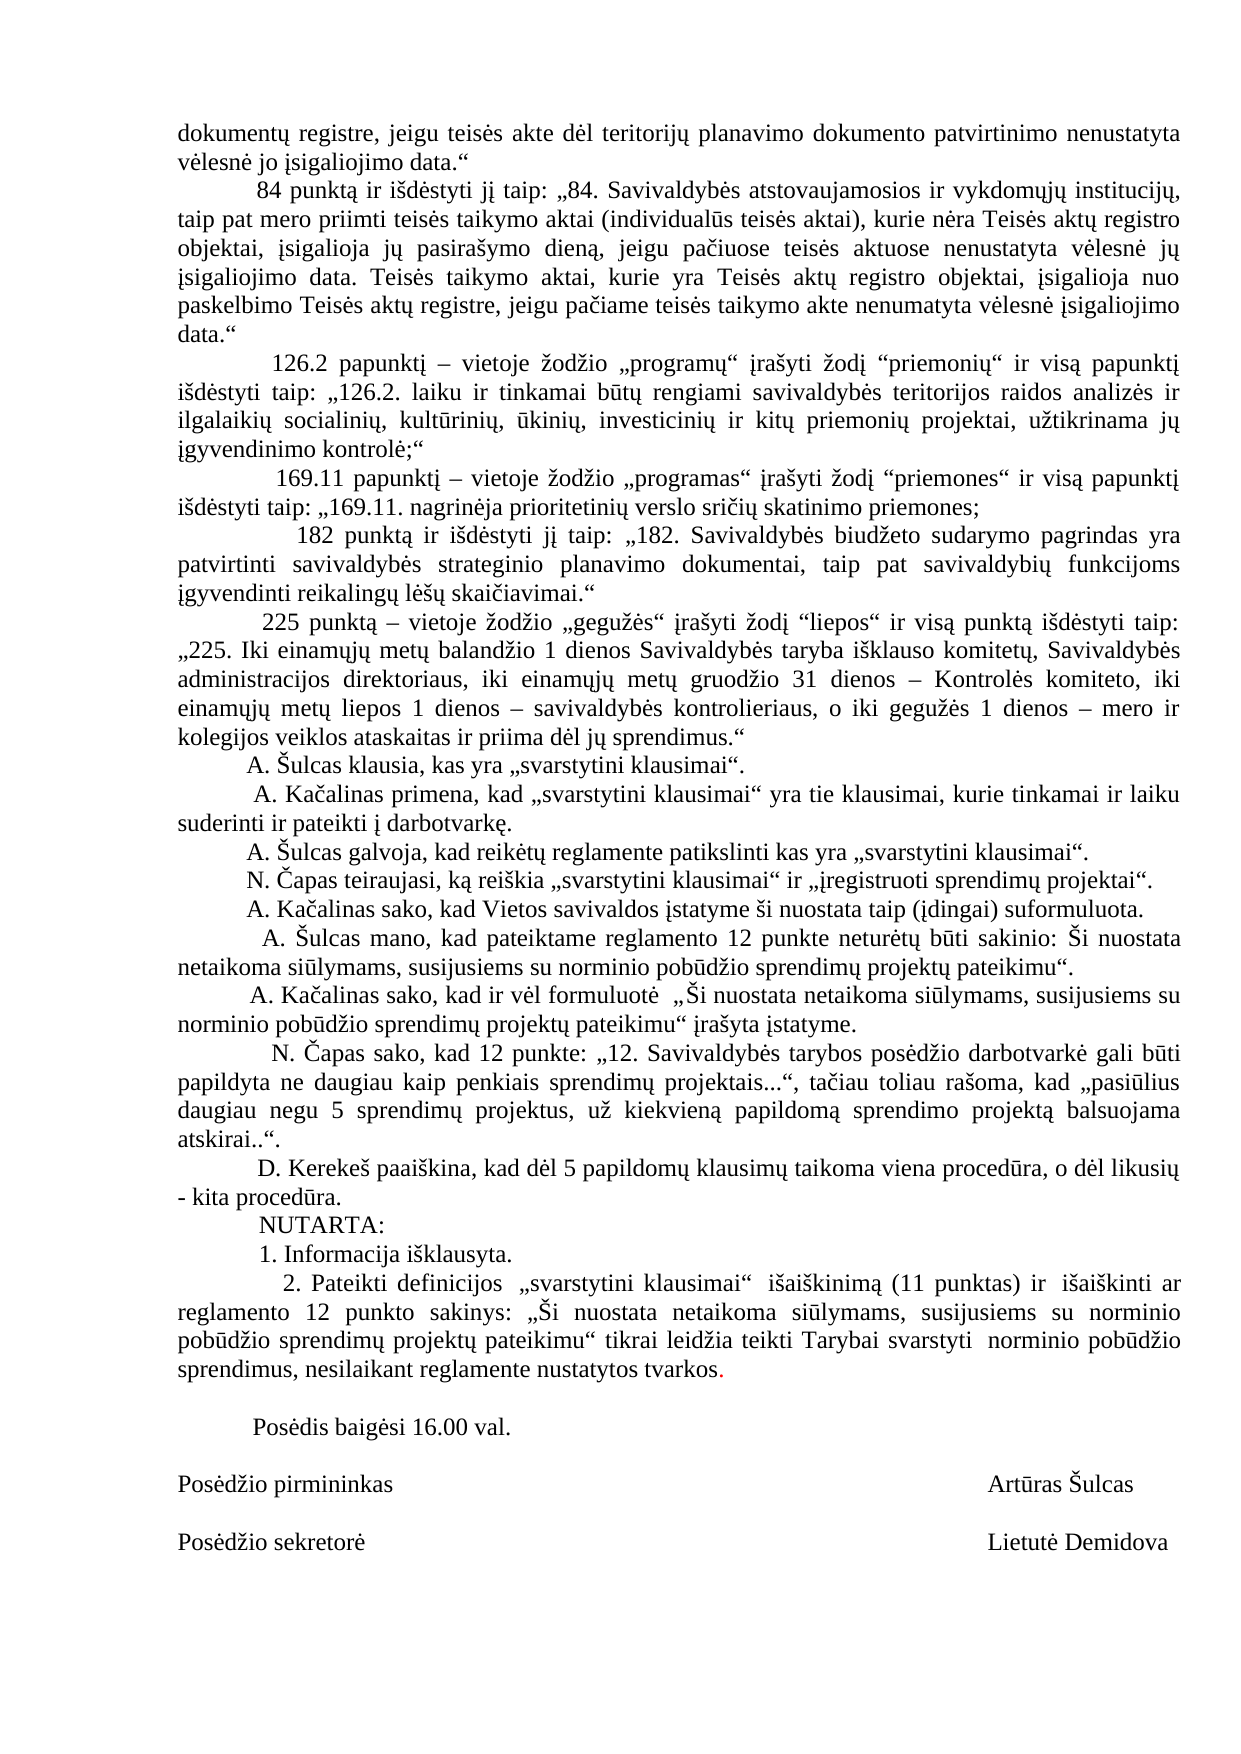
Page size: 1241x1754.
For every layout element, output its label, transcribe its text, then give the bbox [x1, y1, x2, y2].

text 2. Pateikti definicijos „svarstytini klausimai“ išaiškinimą (11 punktas) ir išaiškinti ar reglamento 12 punkto sakinys: „Ši nuostata netaikoma siūlymams, susijusiems su norminio pobūdžio sprendimų projektų pateikimu“ tikrai leidžia teikti Tarybai svarstyti norminio pobūdžio sprendimus, nesilaikant reglamente nustatytos tvarkos. [177, 1268, 1181, 1383]
text 225 punktą – vietoje žodžio „gegužės“ įrašyti žodį “liepos“ ir visą punktą išdėstyti taip: „225. Iki einamųjų metų balandžio 1 dienos Savivaldybės taryba išklauso komitetų, Savivaldybės administracijos direktoriaus, iki einamųjų metų gruodžio 31 dienos – Kontrolės komiteto, iki einamųjų metų liepos 1 dienos – savivaldybės kontrolieriaus, o iki gegužės 1 dienos – mero ir kolegijos veiklos ataskaitas ir priima dėl jų sprendimus.“ [177, 607, 1181, 751]
text Posėdžio pirmininkas Artūras Šulcas [177, 1469, 1181, 1498]
text A. Kačalinas sako, kad Vietos savivaldos įstatyme ši nuostata taip (įdingai) suformuluota. [177, 894, 1181, 923]
text N. Čapas teiraujasi, ką reiškia „svarstytini klausimai“ ir „įregistruoti sprendimų projektai“. [177, 866, 1181, 894]
text A. Šulcas mano, kad pateiktame reglamento 12 punkte neturėtų būti sakinio: Ši nuostata netaikoma siūlymams, susijusiems su norminio pobūdžio sprendimų projektų pateikimu“. [177, 923, 1181, 981]
text N. Čapas sako, kad 12 punkte: „12. Savivaldybės tarybos posėdžio darbotvarkė gali būti papildyta ne daugiau kaip penkiais sprendimų projektais...“, tačiau toliau rašoma, kad „pasiūlius daugiau negu 5 sprendimų projektus, už kiekvieną papildomą sprendimo projektą balsuojama atskirai..“. [177, 1038, 1181, 1153]
text A. Kačalinas sako, kad ir vėl formuluotė „Ši nuostata netaikoma siūlymams, susijusiems su norminio pobūdžio sprendimų projektų pateikimu“ įrašyta įstatyme. [177, 981, 1181, 1038]
text 126.2 papunktį – vietoje žodžio „programų“ įrašyti žodį “priemonių“ ir visą papunktį išdėstyti taip: „126.2. laiku ir tinkamai būtų rengiami savivaldybės teritorijos raidos analizės ir ilgalaikių socialinių, kultūrinių, ūkinių, investicinių ir kitų priemonių projektai, užtikrinama jų įgyvendinimo kontrolė;“ [177, 348, 1181, 463]
text 182 punktą ir išdėstyti jį taip: „182. Savivaldybės biudžeto sudarymo pagrindas yra patvirtinti savivaldybės strateginio planavimo dokumentai, taip pat savivaldybių funkcijoms įgyvendinti reikalingų lėšų skaičiavimai.“ [177, 521, 1181, 607]
text 1. Informacija išklausyta. [177, 1239, 1181, 1268]
text A. Šulcas galvoja, kad reikėtų reglamente patikslinti kas yra „svarstytini klausimai“. [177, 837, 1181, 866]
text D. Kerekeš paaiškina, kad dėl 5 papildomų klausimų taikoma viena procedūra, o dėl likusių - kita procedūra. [177, 1153, 1181, 1211]
text NUTARTA: [177, 1211, 1181, 1239]
text 84 punktą ir išdėstyti jį taip: „84. Savivaldybės atstovaujamosios ir vykdomųjų institucijų, taip pat mero priimti teisės taikymo aktai (individualūs teisės aktai), kurie nėra Teisės aktų registro objektai, įsigalioja jų pasirašymo dieną, jeigu pačiuose teisės aktuose nenustatyta vėlesnė jų įsigaliojimo data. Teisės taikymo aktai, kurie yra Teisės aktų registro objektai, įsigalioja nuo paskelbimo Teisės aktų registre, jeigu pačiame teisės taikymo akte nenumatyta vėlesnė įsigaliojimo data.“ [177, 176, 1181, 348]
text A. Kačalinas primena, kad „svarstytini klausimai“ yra tie klausimai, kurie tinkamai ir laiku suderinti ir pateikti į darbotvarkę. [177, 779, 1181, 837]
text A. Šulcas klausia, kas yra „svarstytini klausimai“. [177, 751, 1181, 779]
text Posėdžio sekretorė Lietutė Demidova [177, 1527, 1181, 1556]
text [177, 118, 1181, 176]
text 169.11 papunktį – vietoje žodžio „programas“ įrašyti žodį “priemones“ ir visą papunktį išdėstyti taip: „169.11. nagrinėja prioritetinių verslo sričių skatinimo priemones; [177, 463, 1181, 521]
text Posėdis baigėsi 16.00 val. [177, 1412, 1181, 1441]
